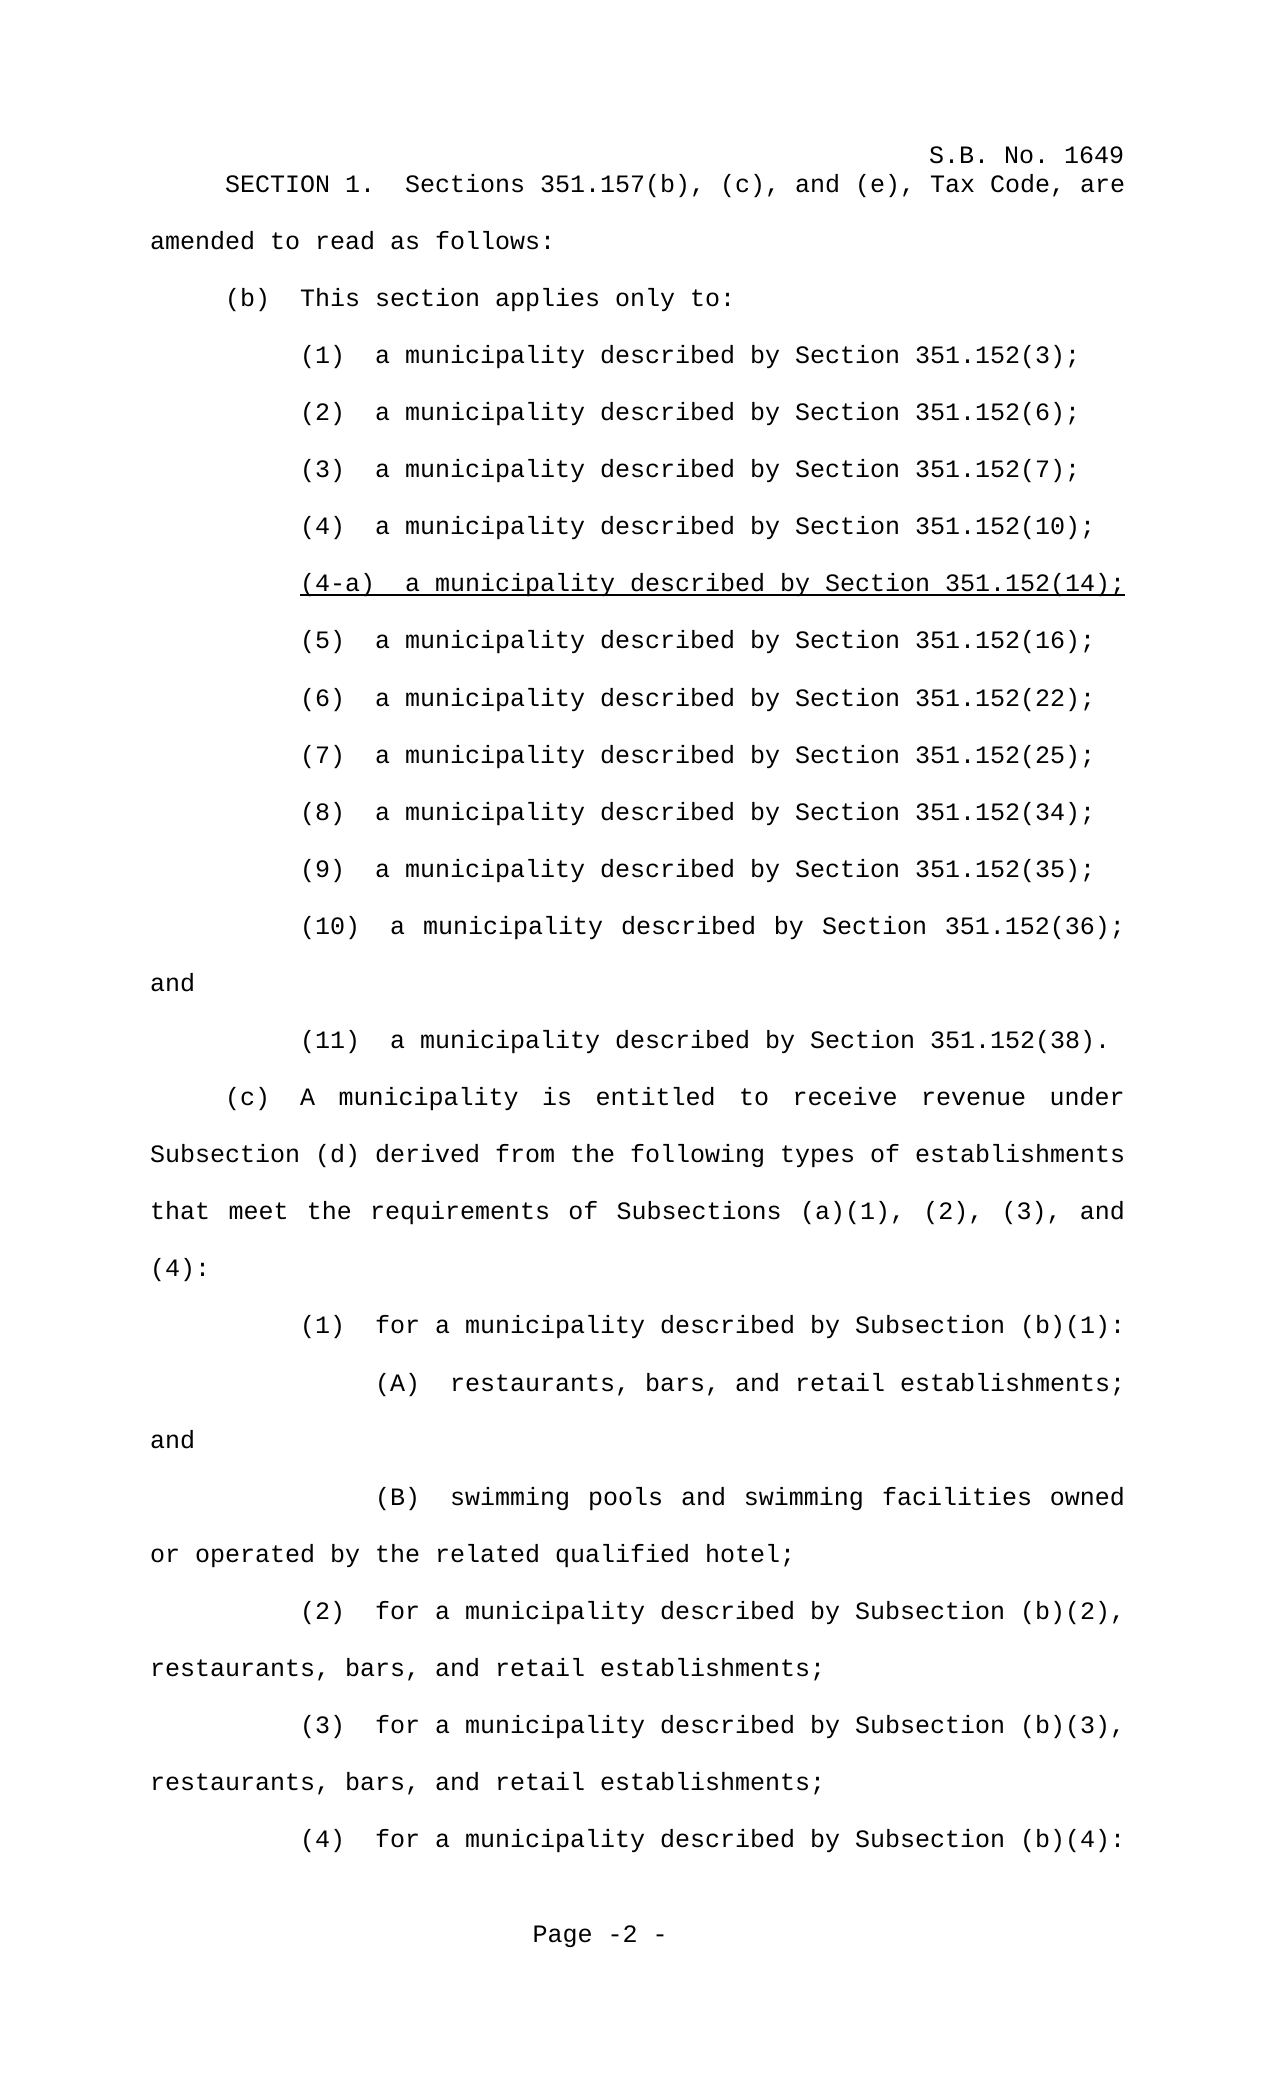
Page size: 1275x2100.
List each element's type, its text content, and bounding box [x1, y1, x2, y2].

text (3) for a municipality described by Subsection (b)(3), restaurants, bars, and retail establishments; [150, 1712, 1125, 1798]
text (7) a municipality described by Section 351.152(25); [150, 742, 1125, 771]
text (4-a) a municipality described by Section 351.152(14); [150, 571, 1125, 599]
text (2) for a municipality described by Subsection (b)(2), restaurants, bars, and retail establishments; [150, 1598, 1125, 1684]
text (A) restaurants, bars, and retail establishments; and [150, 1370, 1125, 1456]
text SECTION 1. Sections 351.157(b), (c), and (e), Tax Code, are amended to read as follows: [150, 171, 1125, 257]
text (10) a municipality described by Section 351.152(36); and [150, 913, 1125, 999]
text (3) a municipality described by Section 351.152(7); [150, 457, 1125, 485]
text (8) a municipality described by Section 351.152(34); [150, 799, 1125, 828]
text (B) swimming pools and swimming facilities owned or operated by the related qualified hotel; [150, 1484, 1125, 1570]
text (5) a municipality described by Section 351.152(16); [150, 628, 1125, 656]
text (2) a municipality described by Section 351.152(6); [150, 399, 1125, 428]
text (b) This section applies only to: [150, 285, 1125, 314]
text (1) for a municipality described by Subsection (b)(1): [150, 1313, 1125, 1341]
text (4) a municipality described by Section 351.152(10); [150, 514, 1125, 542]
text (9) a municipality described by Section 351.152(35); [150, 856, 1125, 885]
text (11) a municipality described by Section 351.152(38). [150, 1027, 1125, 1056]
text (6) a municipality described by Section 351.152(22); [150, 685, 1125, 713]
text (4) for a municipality described by Subsection (b)(4): [150, 1827, 1125, 1855]
text (1) a municipality described by Section 351.152(3); [150, 342, 1125, 371]
text (c) A municipality is entitled to receive revenue under Subsection (d) derived from the following types of establishments that meet the requirements of Subsections (a)(1), (2), (3), and (4): [150, 1084, 1125, 1284]
